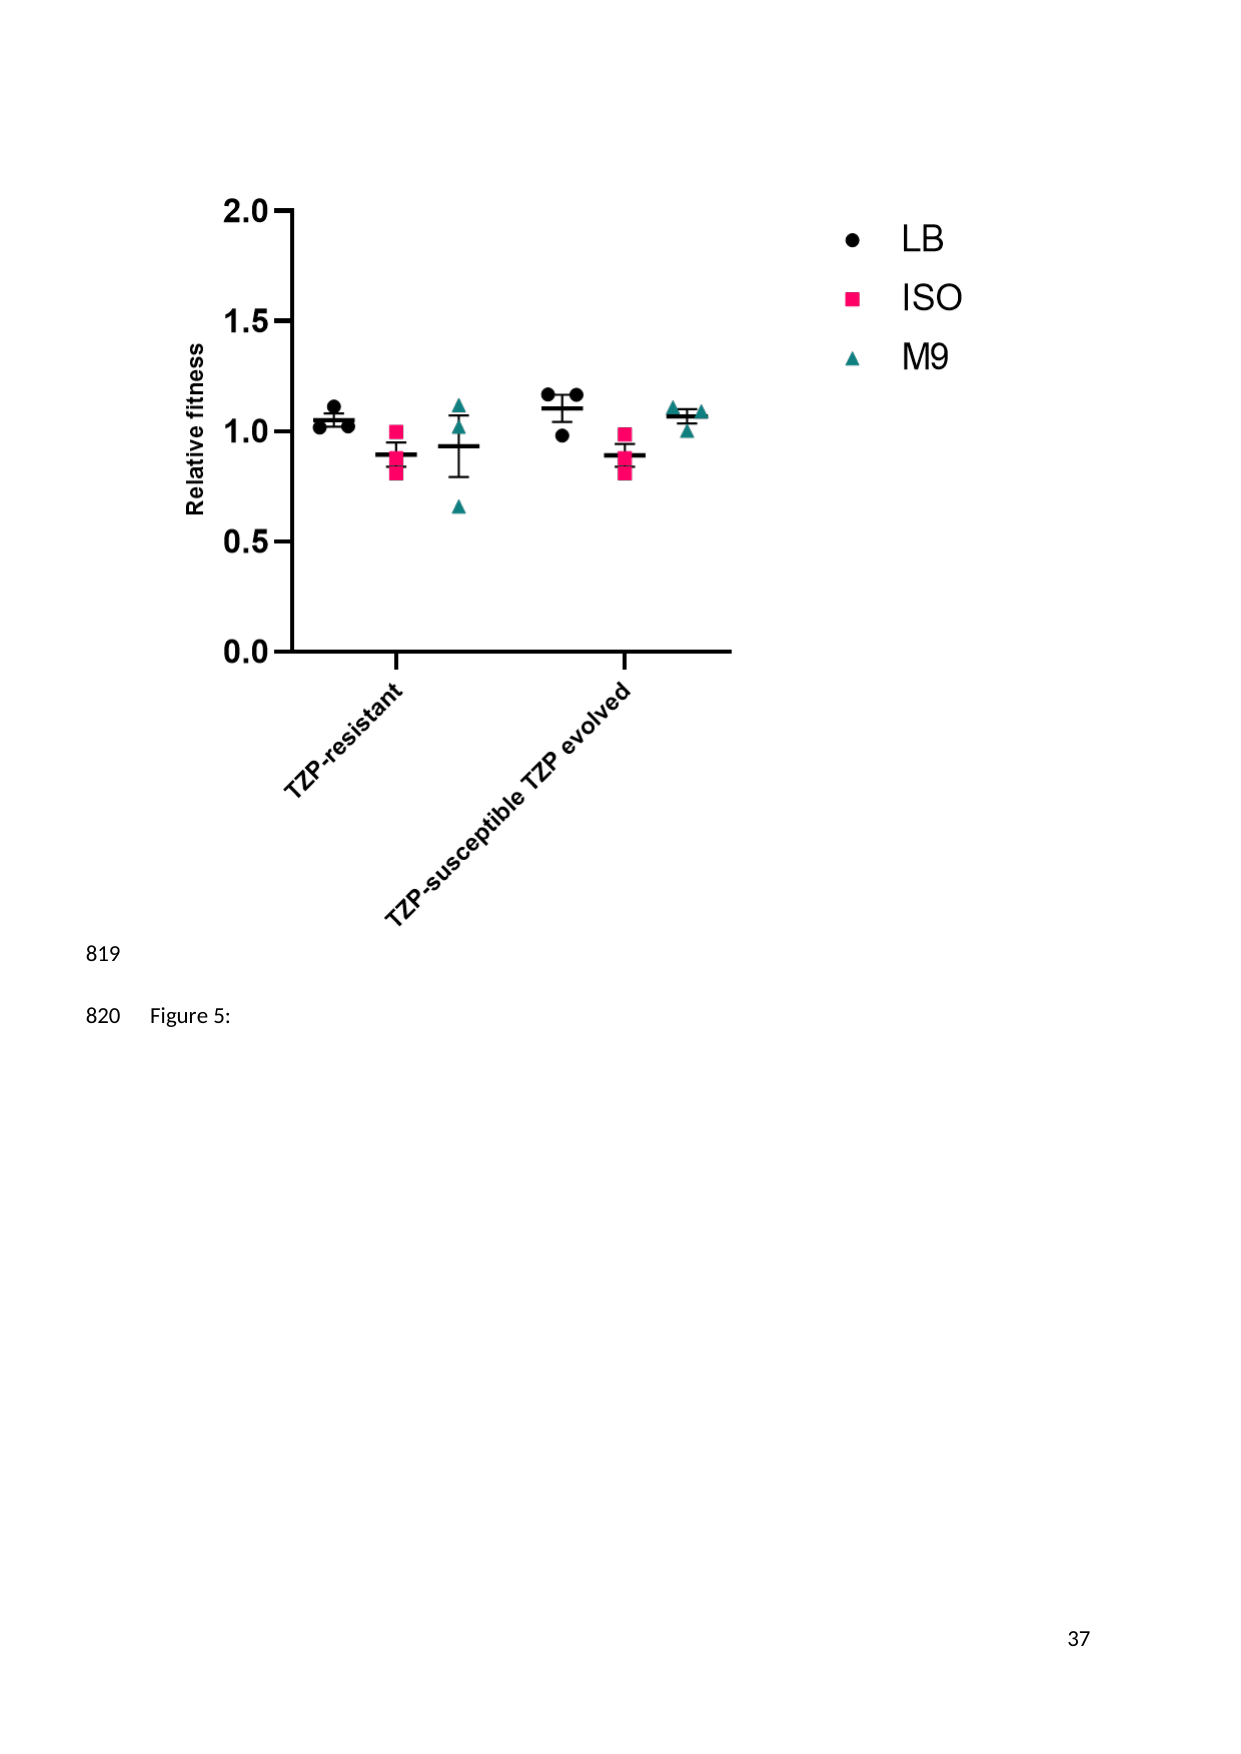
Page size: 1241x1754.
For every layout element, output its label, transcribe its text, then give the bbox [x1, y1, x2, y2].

picture [150, 150, 996, 961]
text Figure 5: [150, 1002, 1090, 1029]
